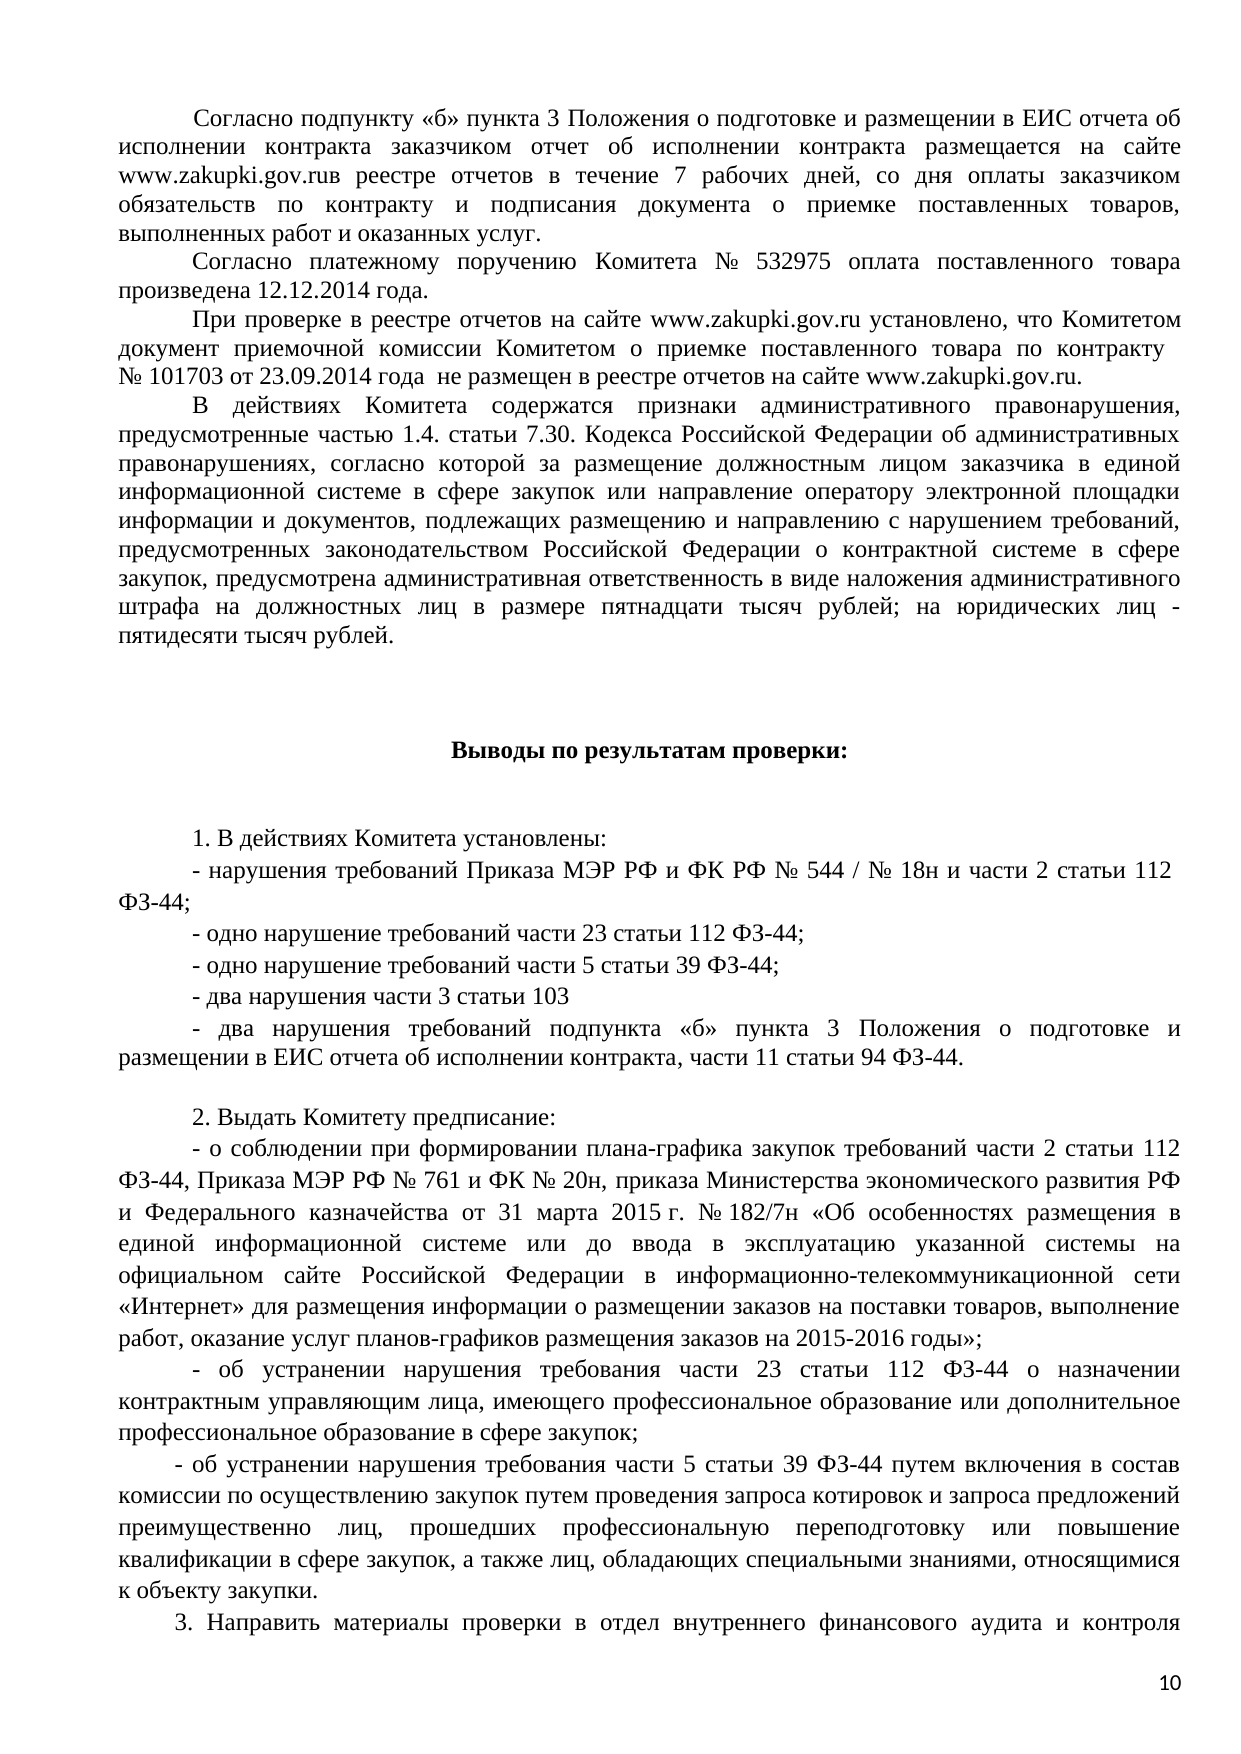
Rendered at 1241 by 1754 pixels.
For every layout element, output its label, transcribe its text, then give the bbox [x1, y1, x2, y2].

text При проверке в реестре отчетов на сайте www.zakupki.gov.ru установлено, что Комитетом документ приемочной комиссии Комитетом о приемке поставленного товара по контракту № 101703 от 23.09.2014 года не размещен в реестре отчетов на сайте www.zakupki.gov.ru. [118, 304, 1181, 390]
text - два нарушения требований подпункта «б» пункта 3 Положения о подготовке и размещении в ЕИС отчета об исполнении контракта, части 11 статьи 94 ФЗ-44. [118, 1013, 1181, 1070]
text - о соблюдении при формировании плана-графика закупок требований части 2 статьи 112 ФЗ-44, Приказа МЭР РФ № 761 и ФК № 20н, приказа Министерства экономического развития РФ и Федерального казначейства от 31 марта 2015 г. № 182/7н «Об особенностях размещения в единой информационной системе или до ввода в эксплуатацию указанной системы на официальном сайте Российской Федерации в информационно-телекоммуникационной сети «Интернет» для размещения информации о размещении заказов на поставки товаров, выполнение работ, оказание услуг планов-графиков размещения заказов на 2015-2016 годы»; [118, 1133, 1181, 1352]
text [118, 1607, 1181, 1636]
text 2. Выдать Комитету предписание: [118, 1102, 1181, 1131]
text Согласно подпункту «б» пункта 3 Положения о подготовке и размещении в ЕИС отчета об исполнении контракта заказчиком отчет об исполнении контракта размещается на сайте www.zakupki.gov.ruв реестре отчетов в течение 7 рабочих дней, со дня оплаты заказчиком обязательств по контракту и подписания документа о приемке поставленных товаров, выполненных работ и оказанных услуг. [118, 103, 1181, 246]
text - одно нарушение требований части 23 статьи 112 ФЗ-44; [118, 918, 1181, 947]
text - об устранении нарушения требования части 23 статьи 112 ФЗ-44 о назначении контрактным управляющим лица, имеющего профессиональное образование или дополнительное профессиональное образование в сфере закупок; [118, 1354, 1181, 1446]
text - одно нарушение требований части 5 статьи 39 ФЗ-44; [118, 950, 1181, 978]
text Выводы по результатам проверки: [118, 735, 1181, 764]
text В действиях Комитета содержатся признаки административного правонарушения, предусмотренные частью 1.4. статьи 7.30. Кодекса Российской Федерации об административных правонарушениях, согласно которой за размещение должностным лицом заказчика в единой информационной системе в сфере закупок или направление оператору электронной площадки информации и документов, подлежащих размещению и направлению с нарушением требований, предусмотренных законодательством Российской Федерации о контрактной системе в сфере закупок, предусмотрена административная ответственность в виде наложения административного штрафа на должностных лиц в размере пятнадцати тысяч рублей; на юридических лиц - пятидесяти тысяч рублей. [118, 390, 1181, 649]
text 1. В действиях Комитета установлены: [118, 823, 1181, 852]
text Согласно платежному поручению Комитета № 532975 оплата поставленного товара произведена 12.12.2014 года. [118, 246, 1181, 304]
text - об устранении нарушения требования части 5 статьи 39 ФЗ-44 путем включения в состав комиссии по осуществлению закупок путем проведения запроса котировок и запроса предложений преимущественно лиц, прошедших профессиональную переподготовку или повышение квалификации в сфере закупок, а также лиц, обладающих специальными знаниями, относящимися к объекту закупки. [118, 1449, 1181, 1604]
text - нарушения требований Приказа МЭР РФ и ФК РФ № 544 / № 18н и части 2 статьи 112 ФЗ-44; [118, 855, 1181, 915]
text - два нарушения части 3 статьи 103 [118, 981, 1181, 1010]
